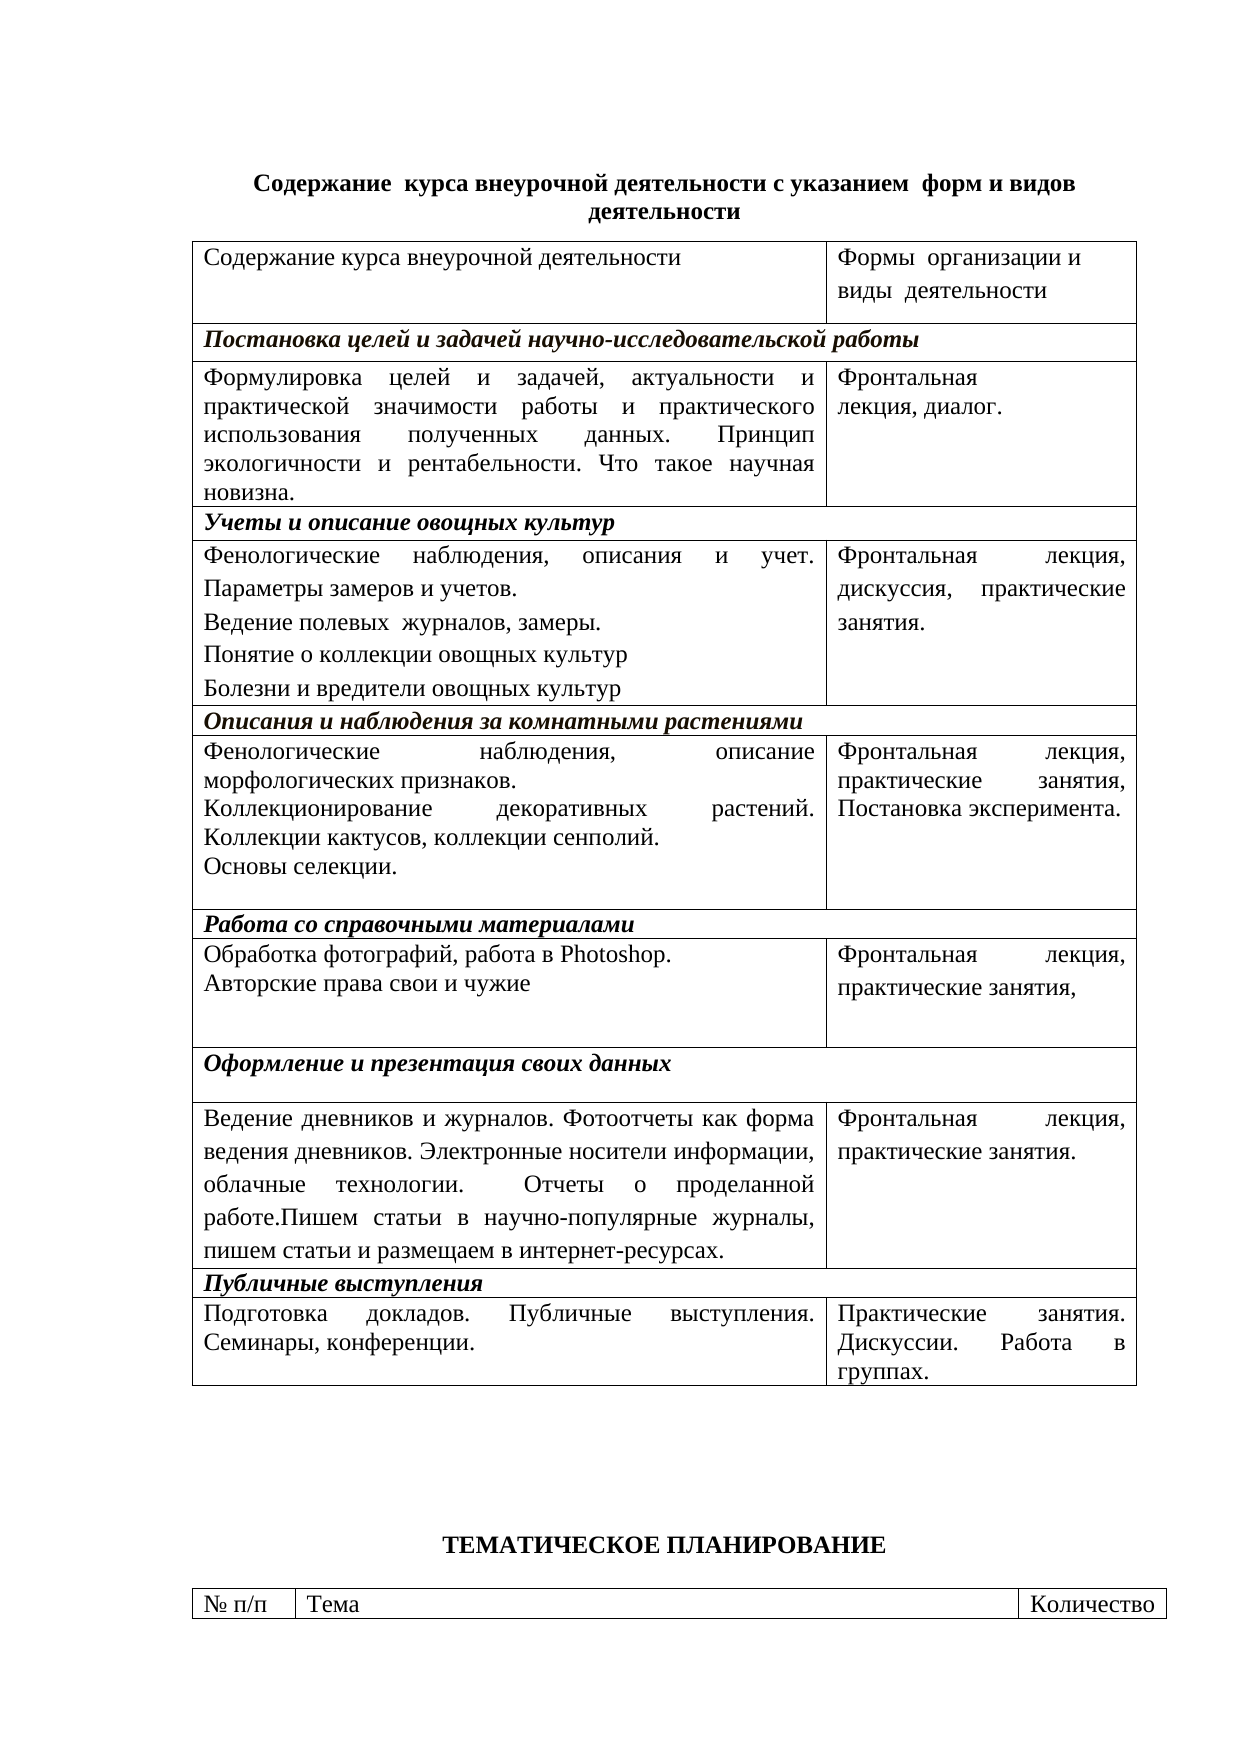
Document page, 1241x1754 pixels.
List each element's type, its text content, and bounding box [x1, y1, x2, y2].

table_cell Фенологические наблюдения, описание морфологических признаков. Коллекционирование декоративных растений. Коллекции кактусов, коллекции сенполий. Основы селекции. [193, 736, 826, 908]
table_cell Фронтальная лекция, диалог. [827, 362, 1136, 506]
table_header Содержание курса внеурочной деятельности [193, 242, 826, 323]
table_cell Фронтальная лекция, практические занятия, Постановка эксперимента. [827, 736, 1136, 908]
table_header № п/п [193, 1589, 295, 1618]
table_cell Практические занятия. Дискуссии. Работа в группах. [827, 1298, 1136, 1384]
table_cell Оформление и презентация своих данных [193, 1048, 1136, 1102]
table_cell Постановка целей и задачей научно-исследовательской работы [193, 324, 1136, 361]
table_cell Формулировка целей и задачей, актуальности и практической значимости работы и практического использования полученных данных. Принцип экологичности и рентабельности. Что такое научная новизна. [193, 362, 826, 506]
table_cell Фронтальная лекция, дискуссия, практические занятия. [827, 541, 1136, 705]
table_cell Фронтальная лекция, практические занятия. [827, 1103, 1136, 1267]
table_cell Фронтальная лекция, практические занятия, [827, 939, 1136, 1047]
table_cell Подготовка докладов. Публичные выступления. Семинары, конференции. [193, 1298, 826, 1384]
table_cell Фенологические наблюдения, описания и учет. Параметры замеров и учетов. Ведение полевых журналов, замеры. Понятие о коллекции овощных культур Болезни и вредители овощных культур [193, 541, 826, 705]
table_header Количество часов [1019, 1589, 1166, 1618]
text Содержание курса внеурочной деятельности с указанием форм и видов деятельности [177, 168, 1152, 225]
text ТЕМАТИЧЕСКОЕ ПЛАНИРОВАНИЕ [177, 1530, 1152, 1559]
table_header Формы организации и виды деятельности [827, 242, 1136, 323]
table_header Тема [296, 1589, 1018, 1618]
table_cell Работа со справочными материалами [193, 910, 1136, 938]
table_cell Публичные выступления [193, 1269, 1136, 1297]
table_cell Ведение дневников и журналов. Фотоотчеты как форма ведения дневников. Электронные носители информации, облачные технологии. Отчеты о проделанной работе.Пишем статьи в научно-популярные журналы, пишем статьи и размещаем в интернет-ресурсах. [193, 1103, 826, 1267]
table_cell Описания и наблюдения за комнатными растениями [193, 706, 1136, 735]
table_cell Учеты и описание овощных культур [193, 507, 1136, 539]
table_cell Обработка фотографий, работа в Photoshop. Авторские права свои и чужие [193, 939, 826, 1047]
